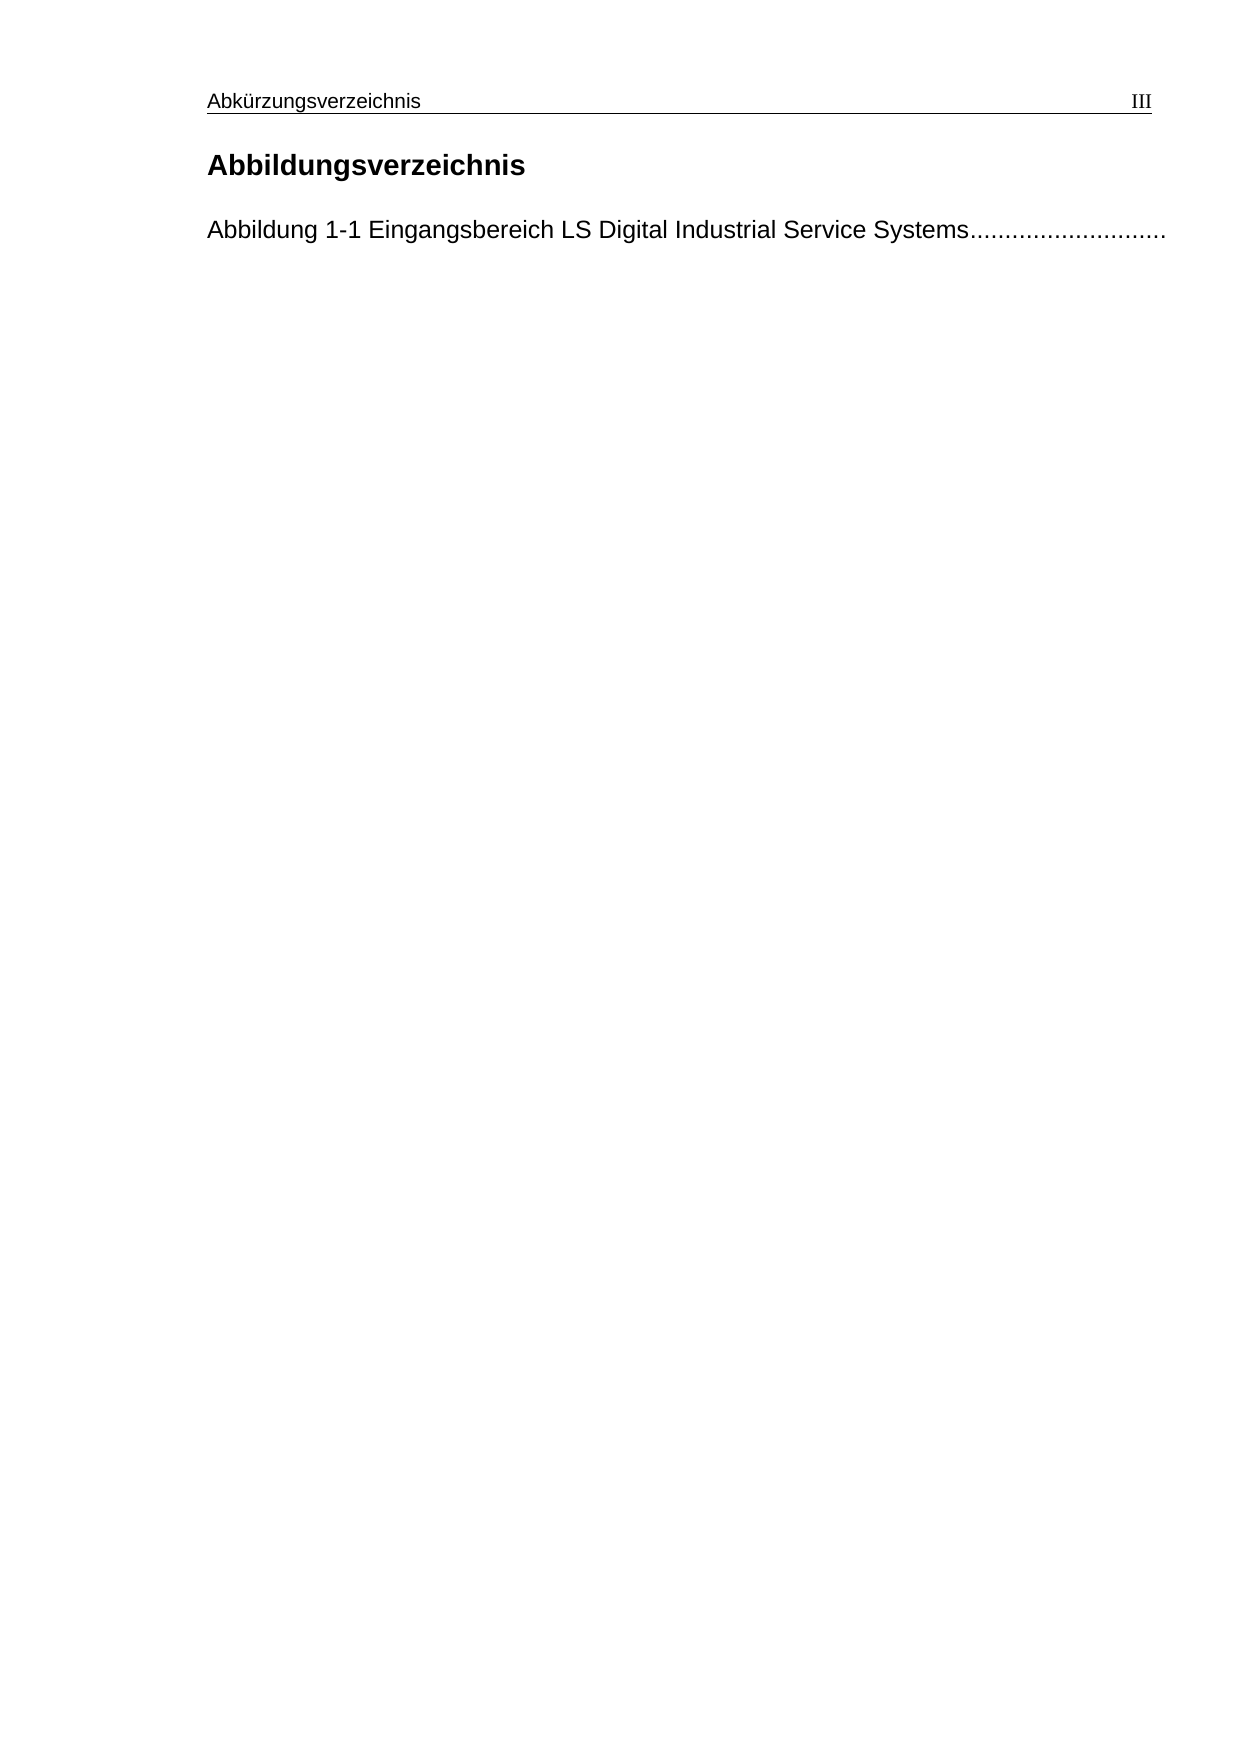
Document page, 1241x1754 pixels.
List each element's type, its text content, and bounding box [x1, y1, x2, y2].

subtitle Abbildungsverzeichnis [207, 148, 1152, 181]
text Abbildung 1-1 Eingangsbereich LS Digital Industrial Service Systems 3 [207, 215, 1152, 243]
